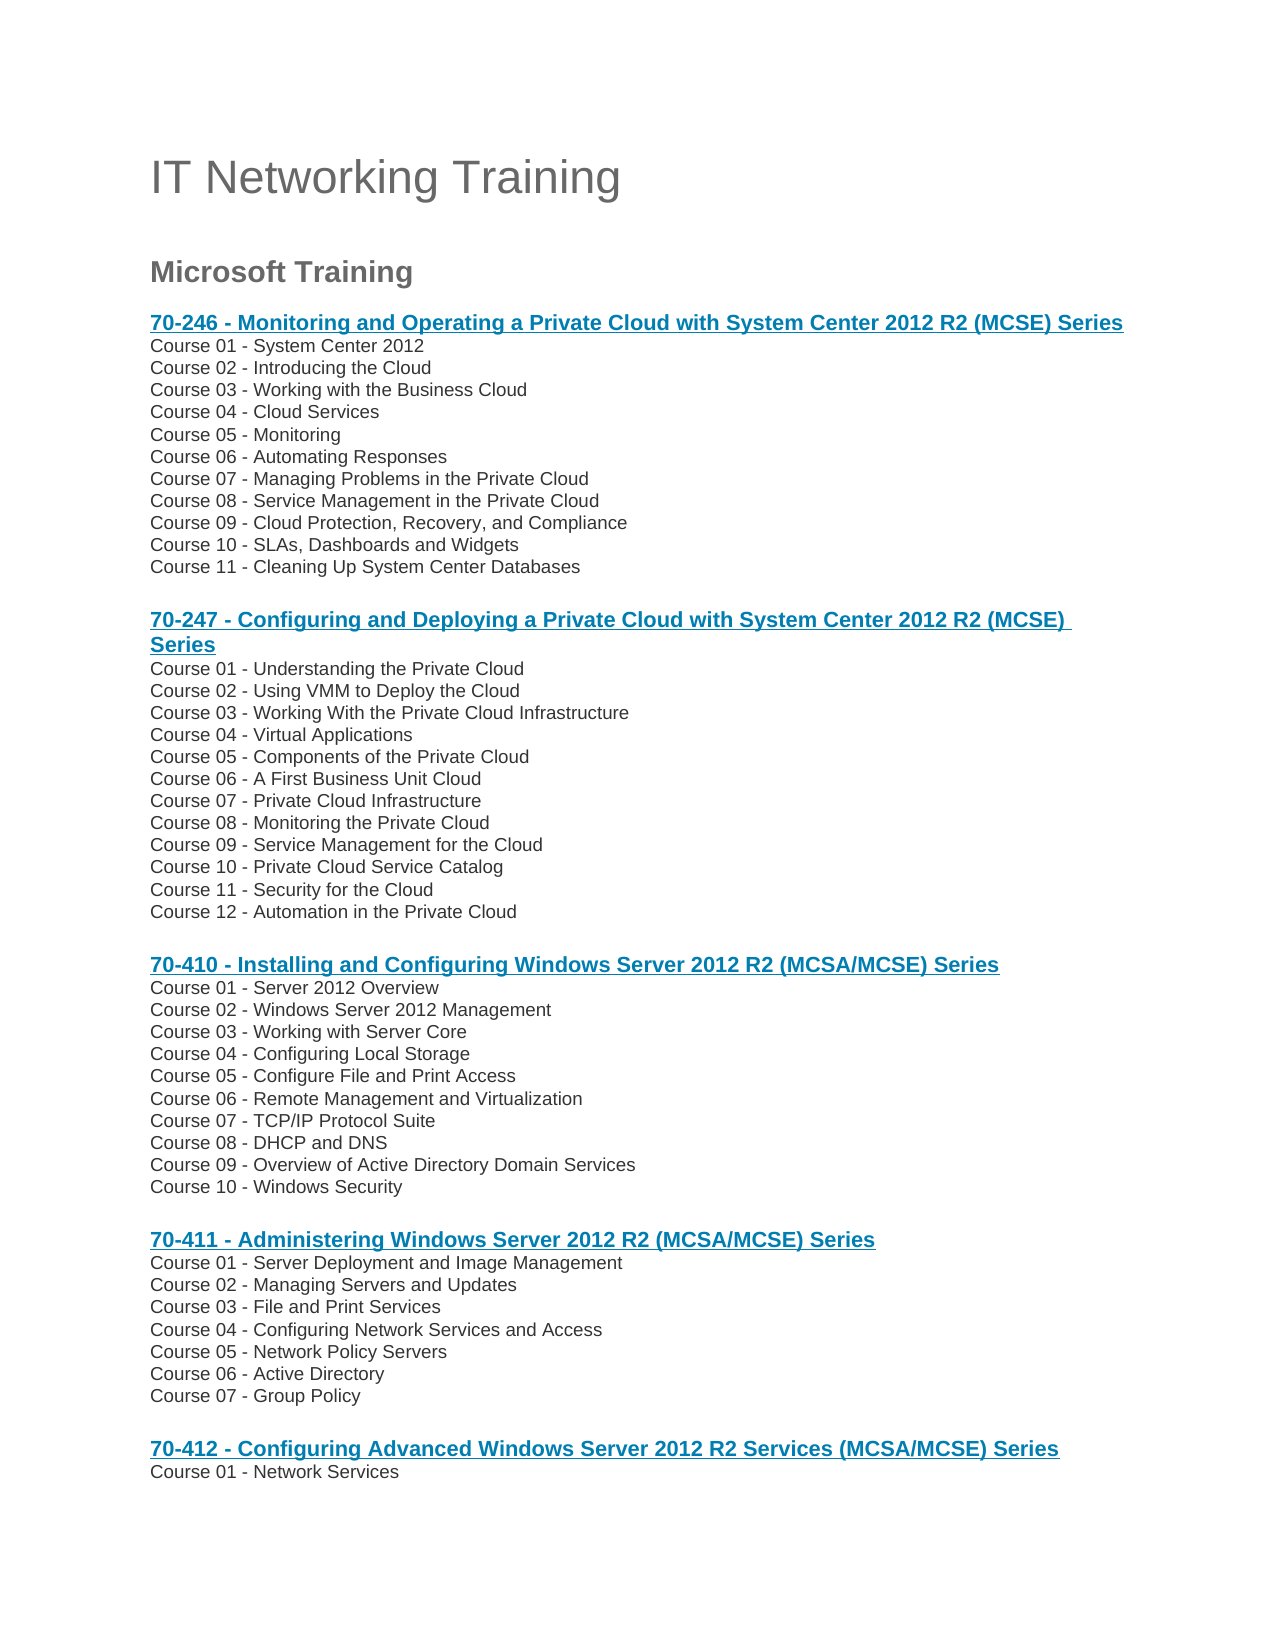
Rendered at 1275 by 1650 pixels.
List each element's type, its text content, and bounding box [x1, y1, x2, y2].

table_header 70-246 - Monitoring and Operating a Private Cloud with System Center 2012 R2 (MCSE) Series [150, 310, 1125, 335]
text IT Networking Training [150, 150, 1125, 204]
table_cell 70-247 - Configuring and Deploying a Private Cloud with System Center 2012 R2 (MCSE) Series [150, 607, 1125, 658]
table_cell 70-412 - Configuring Advanced Windows Server 2012 R2 Services (MCSA/MCSE) Series [150, 1436, 1125, 1461]
table_header Microsoft Training [150, 254, 1125, 288]
table_cell Course 01 - System Center 2012 Course 02 - Introducing the Cloud Course 03 - Working with the Business Cloud Course 04 - Cloud Services Course 05 - Monitoring Course 06 - Automating Responses Course 07 - Managing Problems in the Private Cloud Course 08 - Service Management in the Private Cloud Course 09 - Cloud Protection, Recovery, and Compliance Course 10 - SLAs, Dashboards and Widgets Course 11 - Cleaning Up System Center Databases [150, 335, 1125, 607]
table_cell Course 01 - Understanding the Private Cloud Course 02 - Using VMM to Deploy the Cloud Course 03 - Working With the Private Cloud Infrastructure Course 04 - Virtual Applications Course 05 - Components of the Private Cloud Course 06 - A First Business Unit Cloud Course 07 - Private Cloud Infrastructure Course 08 - Monitoring the Private Cloud Course 09 - Service Management for the Cloud Course 10 - Private Cloud Service Catalog Course 11 - Security for the Cloud Course 12 - Automation in the Private Cloud [150, 658, 1125, 952]
table_cell 70-410 - Installing and Configuring Windows Server 2012 R2 (MCSA/MCSE) Series [150, 952, 1125, 977]
table_cell Course 01 - Server 2012 Overview Course 02 - Windows Server 2012 Management Course 03 - Working with Server Core Course 04 - Configuring Local Storage Course 05 - Configure File and Print Access Course 06 - Remote Management and Virtualization Course 07 - TCP/IP Protocol Suite Course 08 - DHCP and DNS Course 09 - Overview of Active Directory Domain Services Course 10 - Windows Security [150, 977, 1125, 1227]
table_cell 70-411 - Administering Windows Server 2012 R2 (MCSA/MCSE) Series [150, 1227, 1125, 1252]
table_cell Course 01 - Server Deployment and Image Management Course 02 - Managing Servers and Updates Course 03 - File and Print Services Course 04 - Configuring Network Services and Access Course 05 - Network Policy Servers Course 06 - Active Directory Course 07 - Group Policy [150, 1252, 1125, 1436]
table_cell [150, 1461, 1125, 1483]
